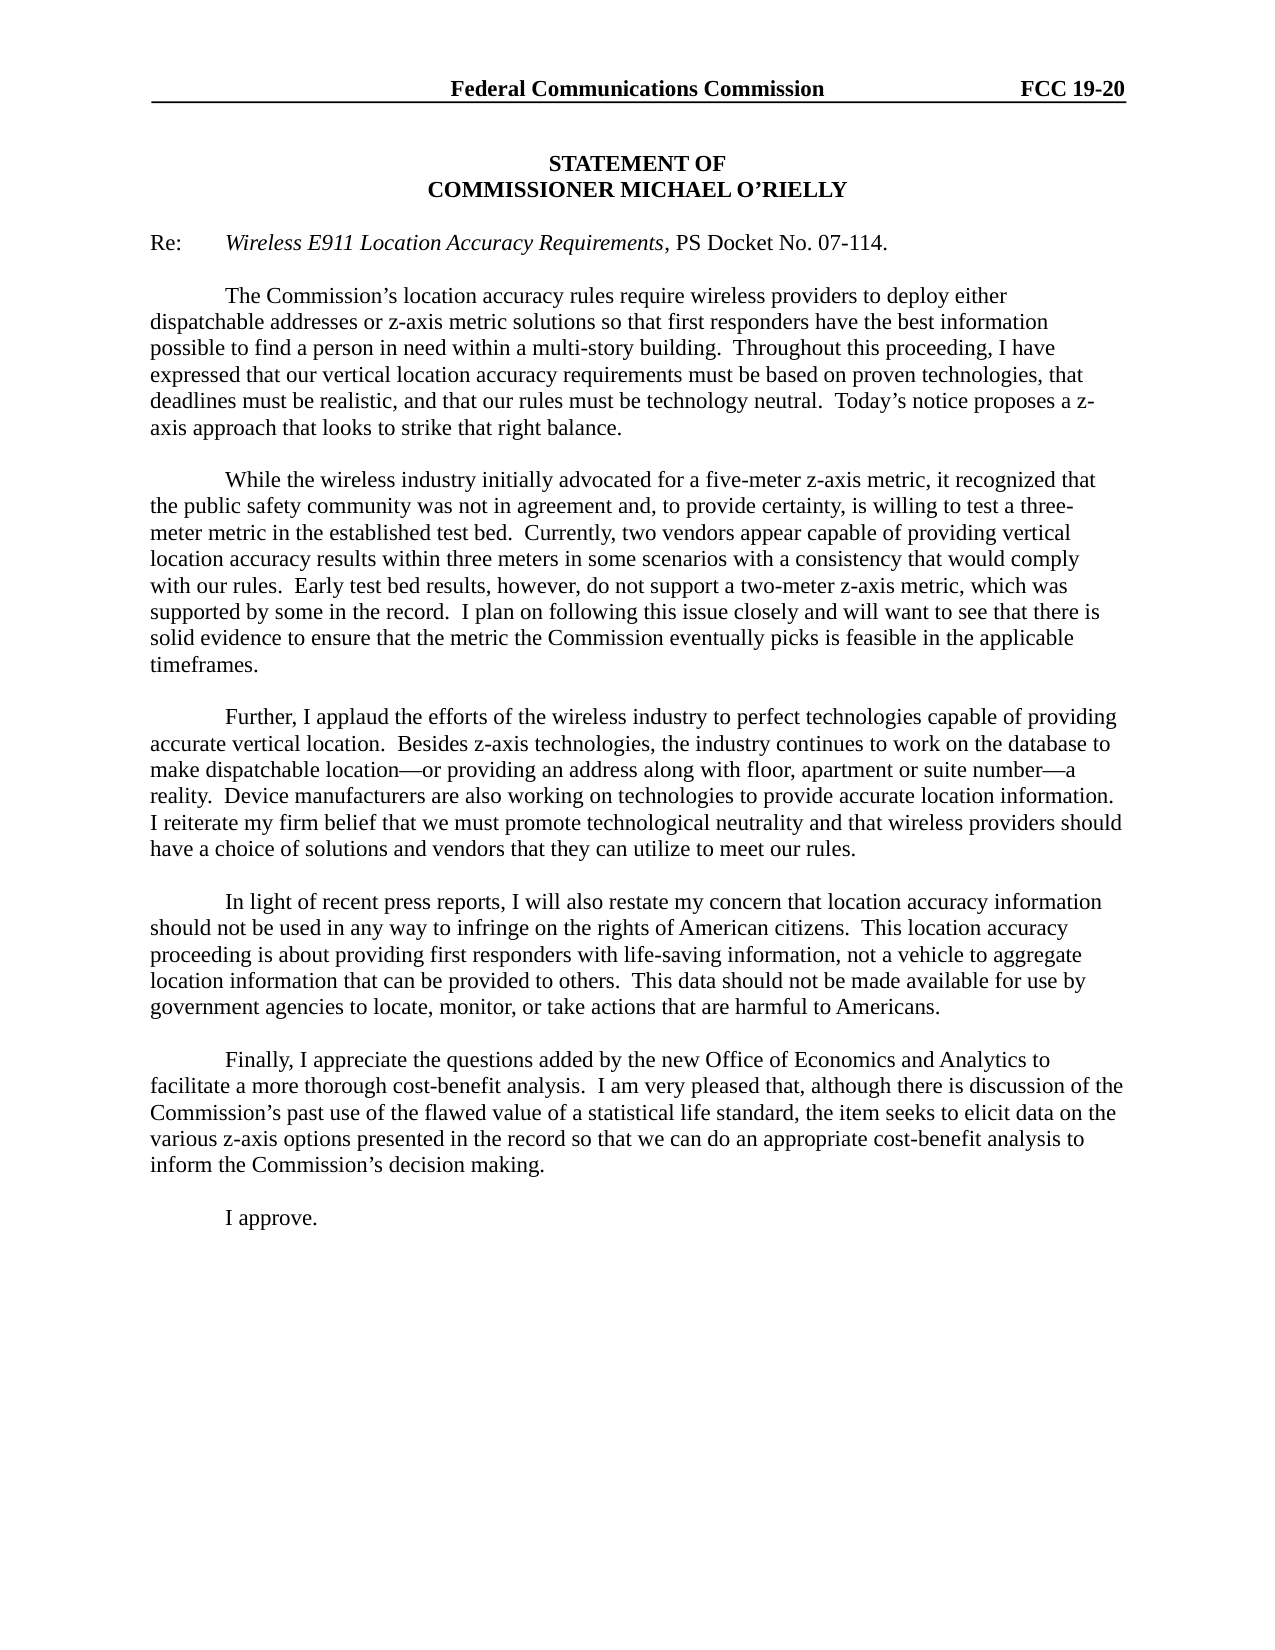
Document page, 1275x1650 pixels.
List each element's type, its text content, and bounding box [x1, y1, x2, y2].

text Re: Wireless E911 Location Accuracy Requirements, PS Docket No. 07-114. [150, 229, 1125, 255]
text The Commission’s location accuracy rules require wireless providers to deploy either dispatchable addresses or z-axis metric solutions so that first responders have the best information possible to find a person in need within a multi-story building. Throughout this proceeding, I have expressed that our vertical location accuracy requirements must be based on proven technologies, that deadlines must be realistic, and that our rules must be technology neutral. Today’s notice proposes a z-axis approach that looks to strike that right balance. [150, 282, 1125, 440]
text In light of recent press reports, I will also restate my concern that location accuracy information should not be used in any way to infringe on the rights of American citizens. This location accuracy proceeding is about providing first responders with life-saving information, not a vehicle to aggregate location information that can be provided to others. This data should not be made available for use by government agencies to locate, monitor, or take actions that are harmful to Americans. [150, 888, 1125, 1020]
text Statement of [150, 150, 1125, 176]
text While the wireless industry initially advocated for a five-meter z-axis metric, it recognized that the public safety community was not in agreement and, to provide certainty, is willing to test a three-meter metric in the established test bed. Currently, two vendors appear capable of providing vertical location accuracy results within three meters in some scenarios with a consistency that would comply with our rules. Early test bed results, however, do not support a two-meter z-axis metric, which was supported by some in the record. I plan on following this issue closely and will want to see that there is solid evidence to ensure that the metric the Commission eventually picks is feasible in the applicable timeframes. [150, 466, 1125, 677]
text commissioner michael o’rielly [150, 176, 1125, 203]
text Further, I applaud the efforts of the wireless industry to perfect technologies capable of providing accurate vertical location. Besides z-axis technologies, the industry continues to work on the database to make dispatchable location—or providing an address along with floor, apartment or suite number—a reality. Device manufacturers are also working on technologies to provide accurate location information. I reiterate my firm belief that we must promote technological neutrality and that wireless providers should have a choice of solutions and vendors that they can utilize to meet our rules. [150, 703, 1125, 862]
text I approve. [150, 1204, 1125, 1231]
text Finally, I appreciate the questions added by the new Office of Economics and Analytics to facilitate a more thorough cost-benefit analysis. I am very pleased that, although there is discussion of the Commission’s past use of the flawed value of a statistical life standard, the item seeks to elicit data on the various z-axis options presented in the record so that we can do an appropriate cost-benefit analysis to inform the Commission’s decision making. [150, 1046, 1125, 1178]
